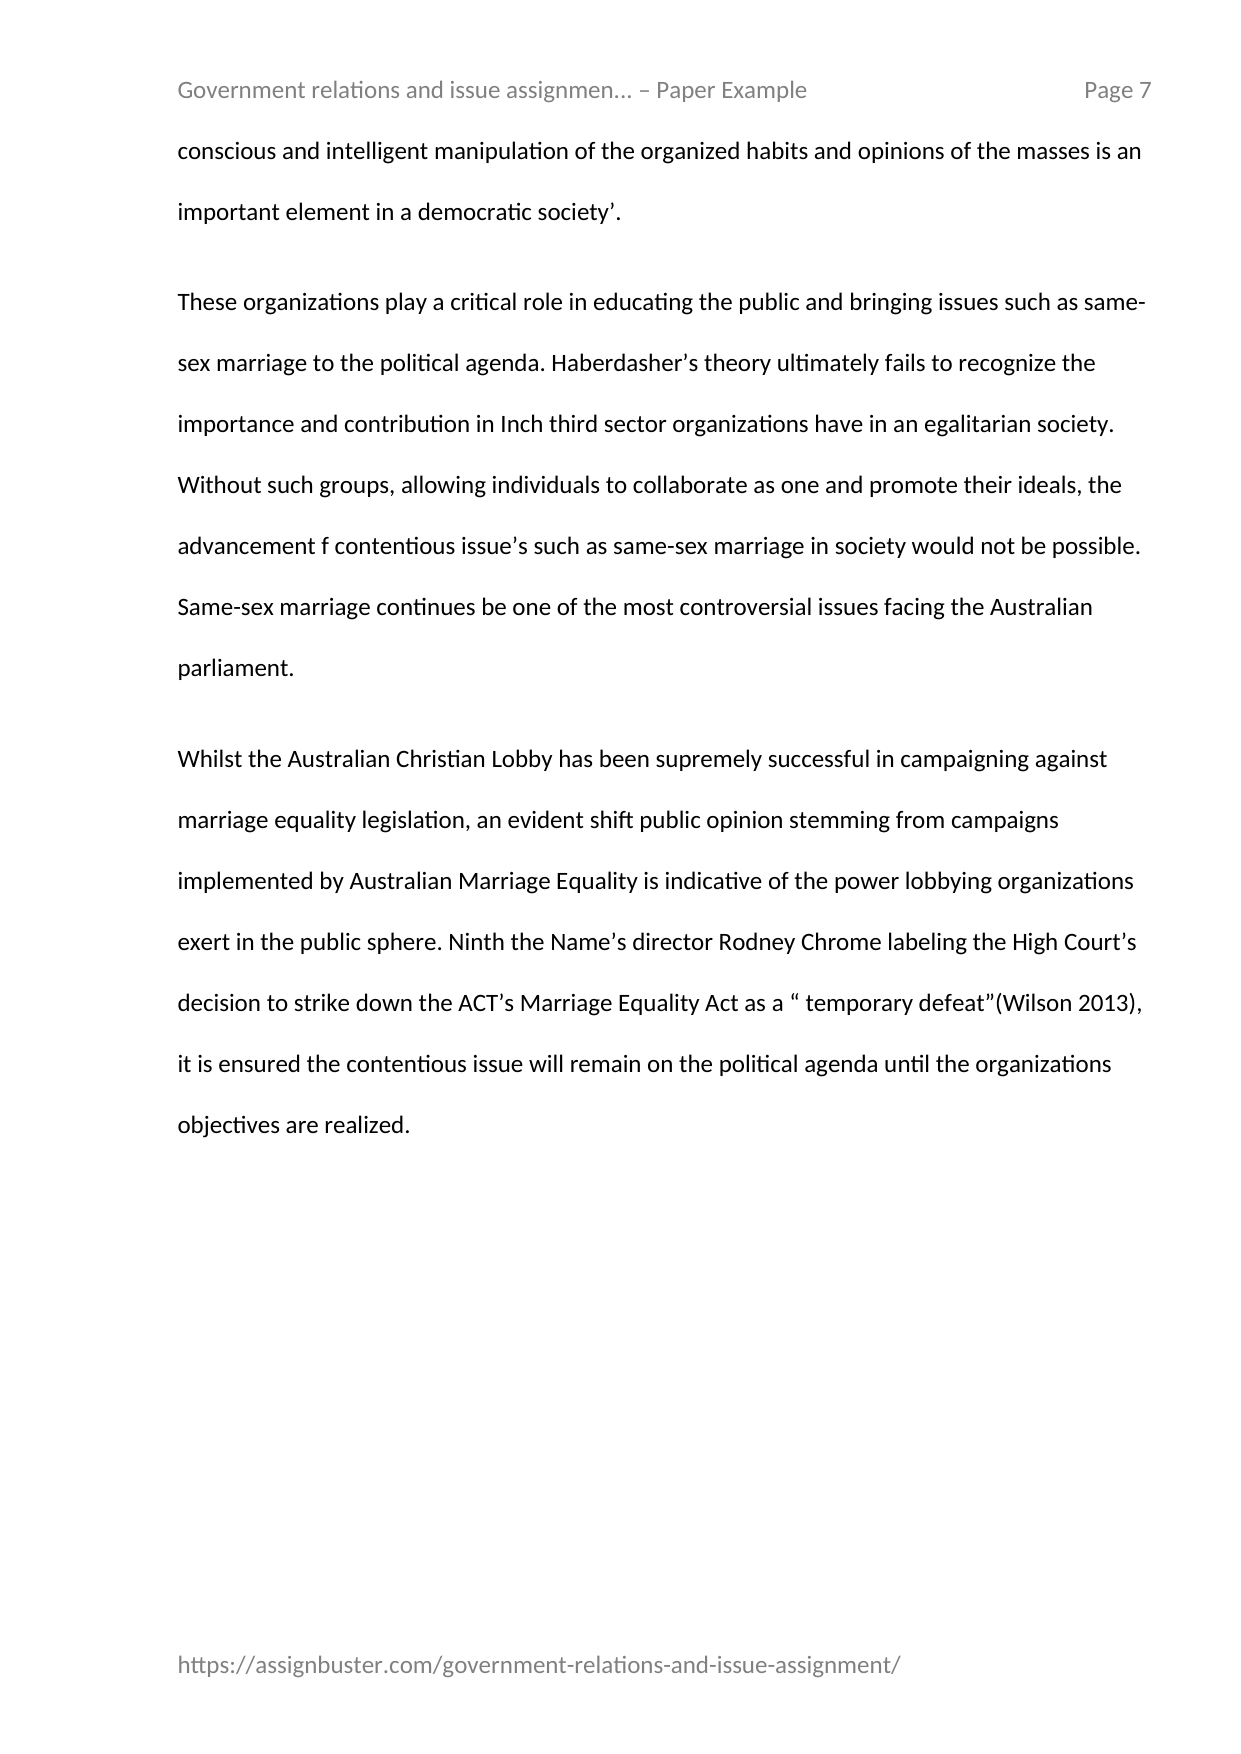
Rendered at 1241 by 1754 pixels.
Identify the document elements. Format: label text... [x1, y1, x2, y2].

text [177, 135, 1152, 226]
text These organizations play a critical role in educating the public and bringing issues such as same-sex marriage to the political agenda. Haberdasher’s theory ultimately fails to recognize the importance and contribution in Inch third sector organizations have in an egalitarian society. Without such groups, allowing individuals to collaborate as one and promote their ideals, the advancement f contentious issue’s such as same-sex marriage in society would not be possible. Same-sex marriage continues be one of the most controversial issues facing the Australian parliament. [177, 286, 1152, 683]
text Whilst the Australian Christian Lobby has been supremely successful in campaigning against marriage equality legislation, an evident shift public opinion stemming from campaigns implemented by Australian Marriage Equality is indicative of the power lobbying organizations exert in the public sphere. Ninth the Name’s director Rodney Chrome labeling the High Court’s decision to strike down the ACT’s Marriage Equality Act as a “ temporary defeat”(Wilson 2013), it is ensured the contentious issue will remain on the political agenda until the organizations objectives are realized. [177, 743, 1152, 1140]
